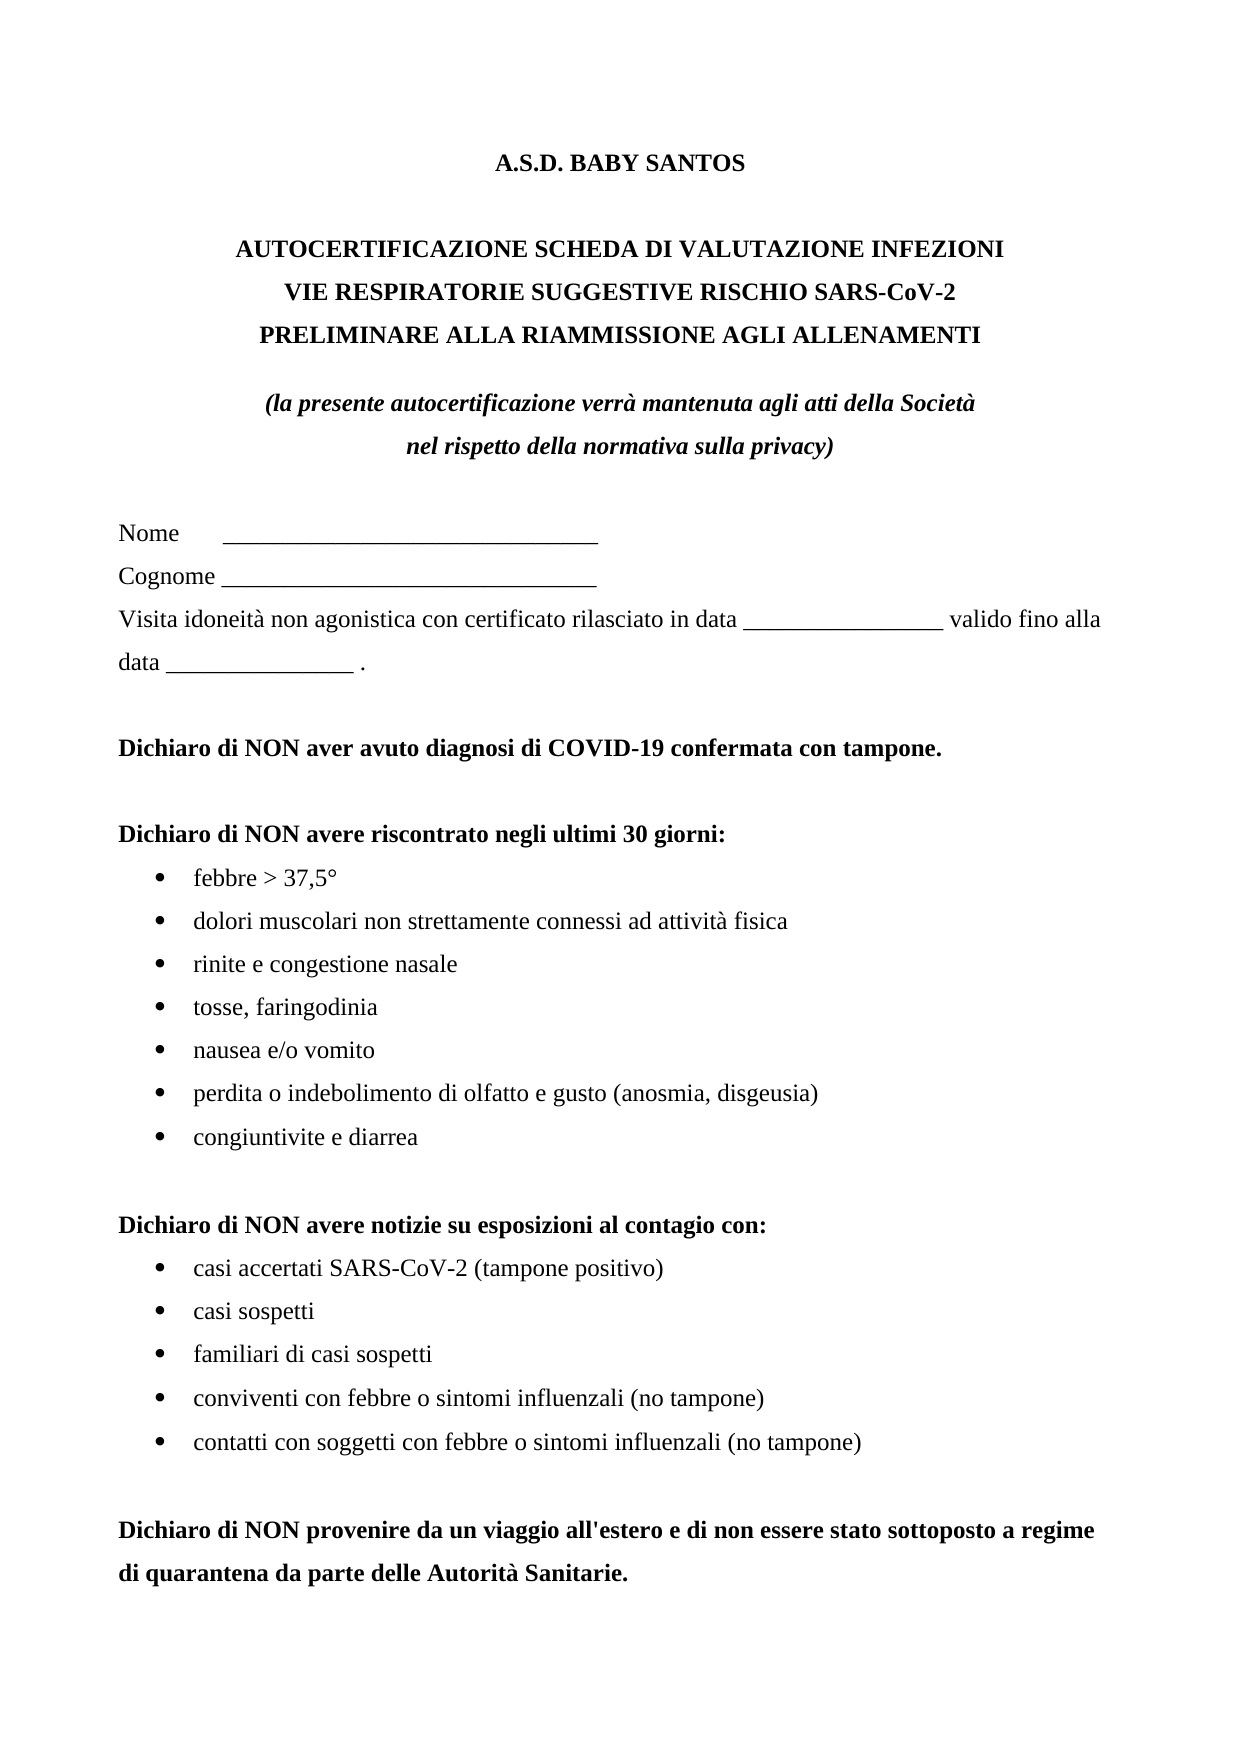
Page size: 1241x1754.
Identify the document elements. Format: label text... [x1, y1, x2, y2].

text VIE RESPIRATORIE SUGGESTIVE RISCHIO SARS-CoV-2 [118, 277, 1122, 306]
list casi sospetti [156, 1296, 1122, 1325]
list nausea e/o vomito [156, 1035, 1122, 1064]
text Dichiaro di NON aver avuto diagnosi di COVID-19 confermata con tampone. [118, 733, 1122, 762]
list tosse, faringodinia [156, 992, 1122, 1021]
text Dichiaro di NON avere notizie su esposizioni al contagio con: [118, 1210, 1122, 1239]
text AUTOCERTIFICAZIONE SCHEDA DI VALUTAZIONE INFEZIONI [118, 234, 1122, 263]
text PRELIMINARE ALLA RIAMMISSIONE AGLI ALLENAMENTI [118, 320, 1122, 349]
list conviventi con febbre o sintomi influenzali (no tampone) [156, 1383, 1122, 1411]
list congiuntivite e diarrea [156, 1121, 1122, 1152]
text Nome ______________________________ Cognome ______________________________ [118, 518, 1122, 589]
text (la presente autocertificazione verrà mantenuta agli atti della Società [118, 388, 1122, 417]
list perdita o indebolimento di olfatto e gusto (anosmia, disgeusia) [156, 1078, 1122, 1107]
list casi accertati SARS-CoV-2 (tampone positivo) [156, 1253, 1122, 1282]
text Dichiaro di NON provenire da un viaggio all'estero e di non essere stato sottoposto a regime di quarantena da parte delle Autorità Sanitarie. [118, 1515, 1122, 1587]
list familiari di casi sospetti [156, 1339, 1122, 1368]
list rinite e congestione nasale [156, 949, 1122, 978]
text nel rispetto della normativa sulla privacy) [118, 431, 1122, 460]
text Dichiaro di NON avere riscontrato negli ultimi 30 giorni: [118, 819, 1122, 848]
list febbre > 37,5° [156, 863, 1122, 891]
text Visita idoneità non agonistica con certificato rilasciato in data ________________ valido fino alla data _______________ . [118, 604, 1122, 676]
list contatti con soggetti con febbre o sintomi influenzali (no tampone) [156, 1426, 1122, 1456]
list dolori muscolari non strettamente connessi ad attività fisica [156, 906, 1122, 934]
text A.S.D. BABY SANTOS [118, 148, 1122, 176]
